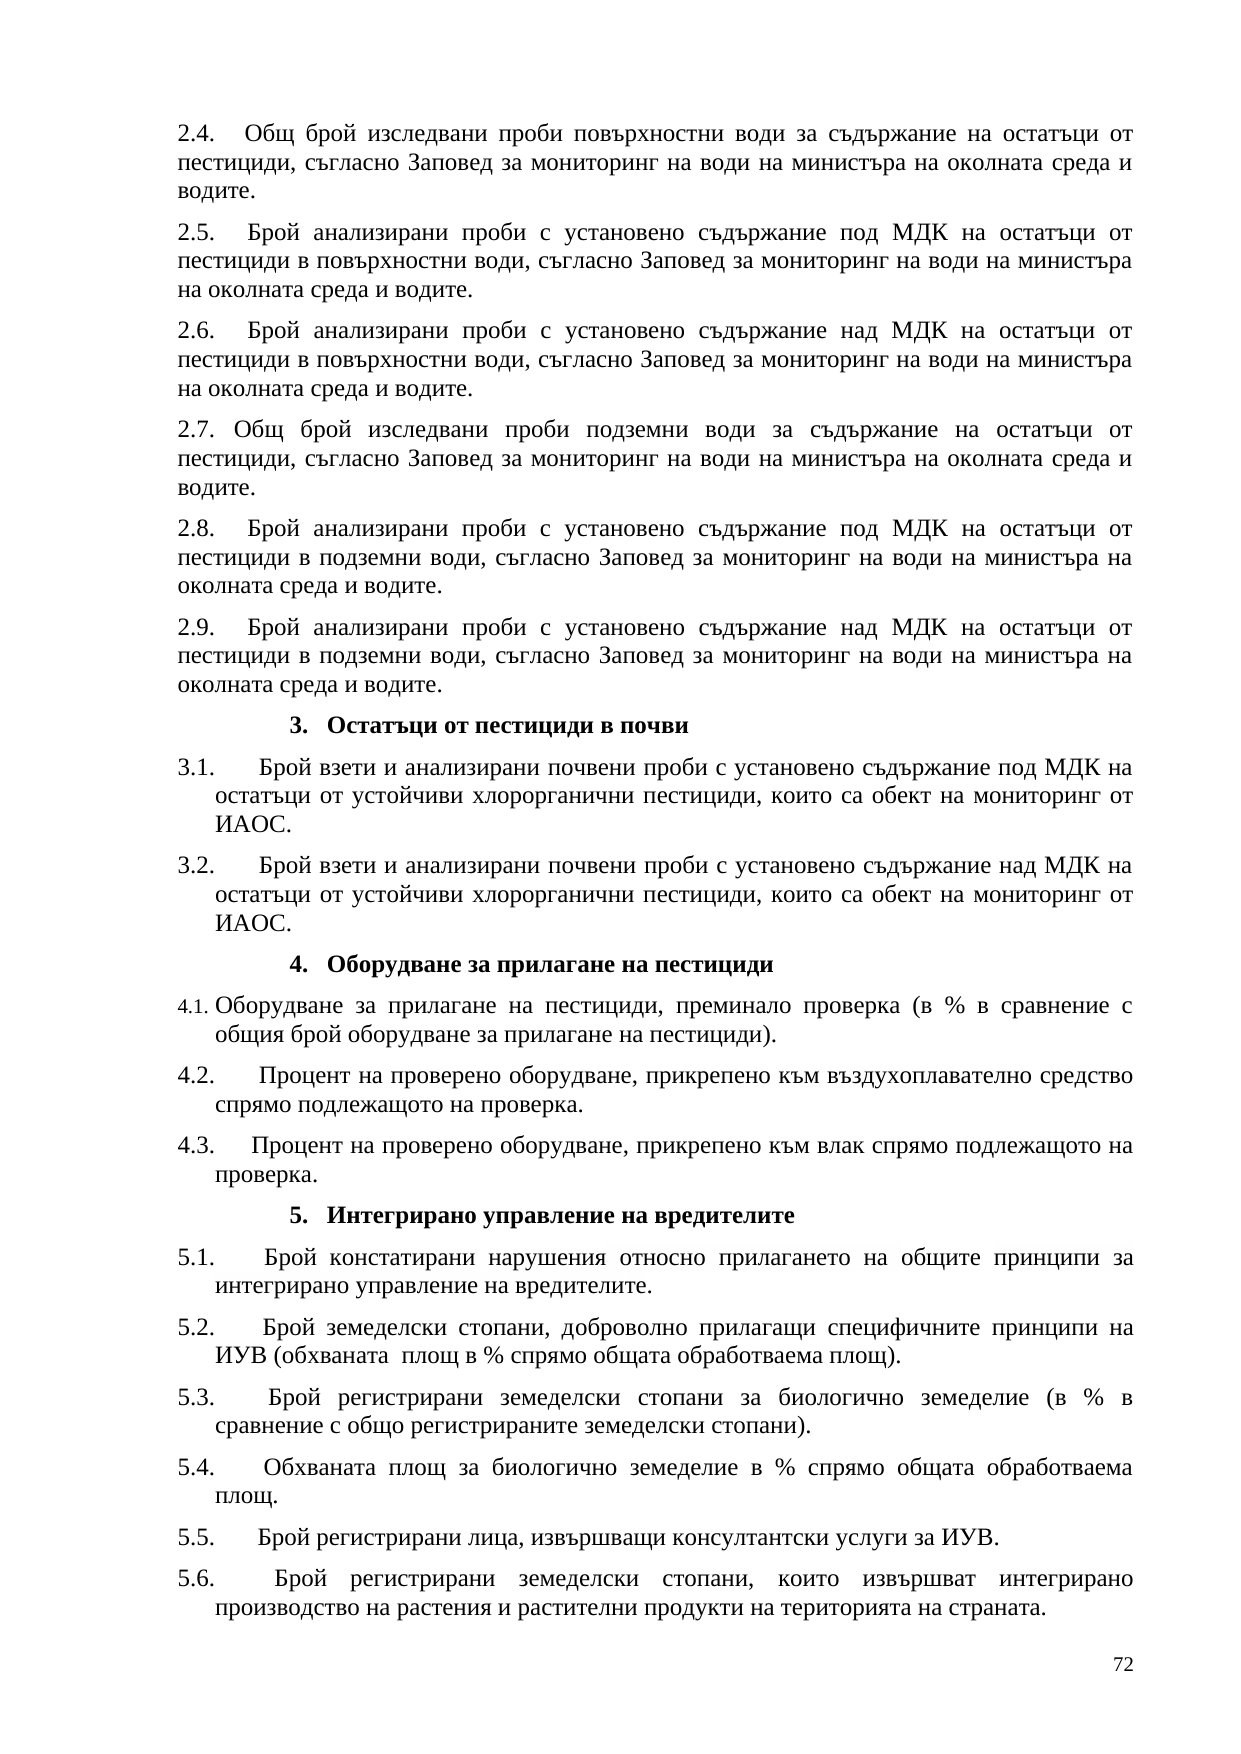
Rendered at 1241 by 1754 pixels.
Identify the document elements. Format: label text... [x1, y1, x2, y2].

list Процент на проверено оборудване, прикрепено към влак спрямо подлежащото на проверка. [177, 1131, 1134, 1188]
list Остатъци от пестициди в почви [289, 711, 1134, 739]
list Брой регистрирани земеделски стопани за биологично земеделие (в % в сравнение с общо регистрираните земеделски стопани). [177, 1382, 1134, 1439]
list Интегрирано управление на вредителите [289, 1201, 1134, 1229]
list Общ брой изследвани проби подземни води за съдържание на остатъци от пестициди, съгласно Заповед за мониторинг на води на министъра на околната среда и водите. [177, 414, 1134, 501]
list Брой констатирани нарушения относно прилагането на общите принципи за интегрирано управление на вредителите. [177, 1242, 606, 1299]
list Брой взети и анализирани почвени проби с установено съдържание над МДК на остатъци от устойчиви хлорорганични пестициди, които са обект на мониторинг от ИАОС. [177, 851, 1134, 937]
list Общ брой изследвани проби повърхностни води за съдържание на остатъци от пестициди, съгласно Заповед за мониторинг на води на министъра на околната среда и водите. [177, 118, 1134, 204]
list Обхваната площ за биологично земеделие в % спрямо общата обработваема площ. [177, 1452, 1134, 1509]
list Брой анализирани проби с установено съдържание над МДК на остатъци от пестициди в повърхностни води, съгласно Заповед за мониторинг на води на министъра на околната среда и водите. [177, 316, 1134, 402]
list Брой анализирани проби с установено съдържание под МДК на остатъци от пестициди в подземни води, съгласно Заповед за мониторинг на води на министъра на околната среда и водите. [177, 513, 1134, 599]
list Брой регистрирани земеделски стопани, които извършват интегрирано производство на растения и растителни продукти на територията на страната. [177, 1563, 1134, 1621]
list Брой взети и анализирани почвени проби с установено съдържание под МДК на остатъци от устойчиви хлорорганични пестициди, които са обект на мониторинг от ИАОС. [177, 752, 1134, 838]
list Брой регистрирани лица, извършващи консултантски услуги за ИУВ. [177, 1522, 1134, 1551]
list Брой анализирани проби с установено съдържание над МДК на остатъци от пестициди в подземни води, съгласно Заповед за мониторинг на води на министъра на околната среда и водите. [177, 612, 1134, 698]
list Оборудване за прилагане на пестициди, преминало проверка (в % в сравнение с общия брой оборудване за прилагане на пестициди). [177, 991, 1134, 1048]
list Брой анализирани проби с установено съдържание под МДК на остатъци от пестициди в повърхностни води, съгласно Заповед за мониторинг на води на министъра на околната среда и водите. [177, 217, 1134, 303]
list Процент на проверено оборудване, прикрепено към въздухоплавателно средство спрямо подлежащото на проверка. [177, 1061, 1134, 1118]
list Оборудване за прилагане на пестициди [289, 949, 1134, 978]
list Брой констатирани нарушения относно прилагането на общите принципи за интегрирано управление на вредителите. [646, 1242, 1134, 1299]
list Брой земеделски стопани, доброволно прилагащи специфичните принципи на ИУВ (обхваната площ в % спрямо общата обработваема площ). [177, 1312, 1134, 1369]
